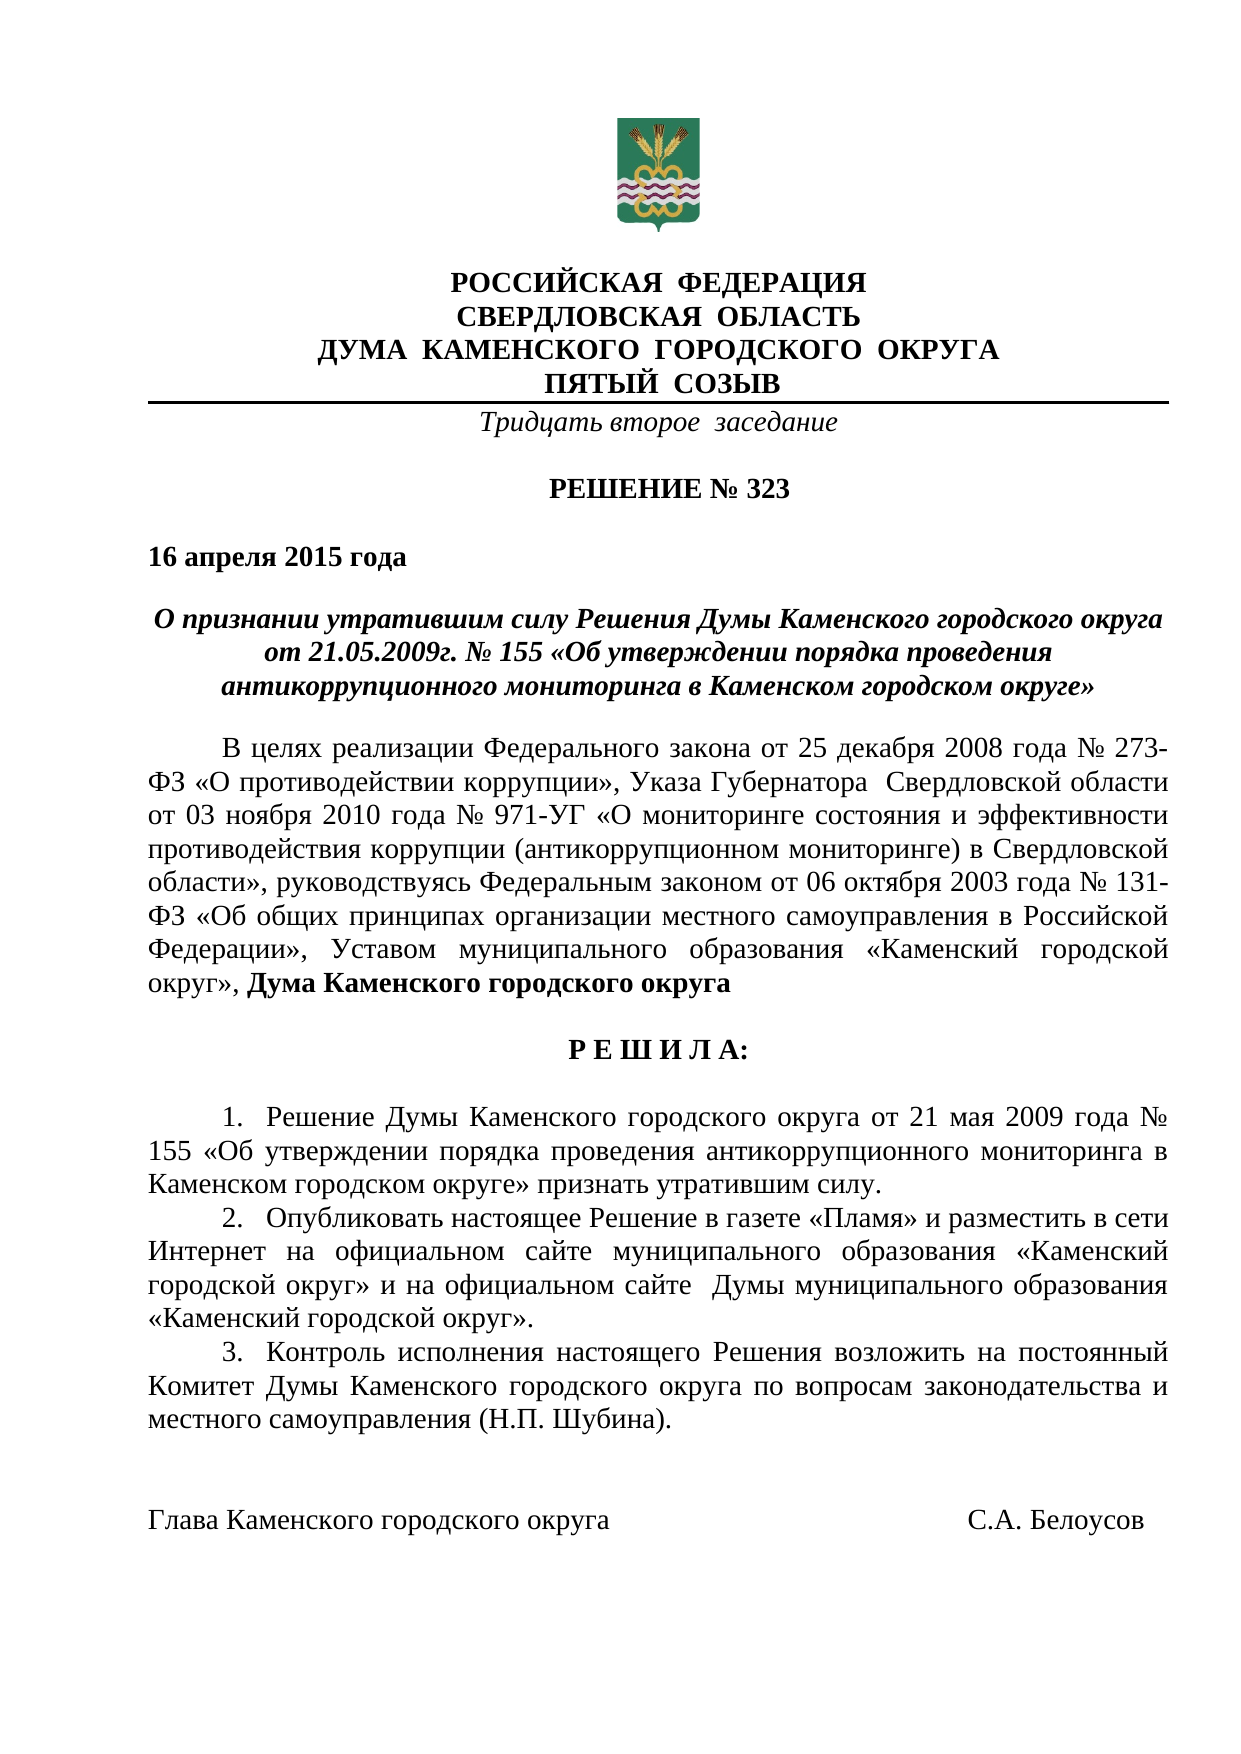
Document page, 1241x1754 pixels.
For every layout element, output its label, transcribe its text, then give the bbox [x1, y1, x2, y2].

text Глава Каменского городского округа С.А. Белоусов [148, 1502, 1169, 1535]
list Контроль исполнения настоящего Решения возложить на постоянный Комитет Думы Каменского городского округа по вопросам законодательства и местного самоуправления (Н.П. Шубина). [148, 1334, 1169, 1435]
text О признании утратившим силу Решения Думы Каменского городского округа от 21.05.2009г. № 155 «Об утверждении порядка проведения антикоррупционного мониторинга в Каменском городском округе» [148, 601, 1169, 702]
text ДУМА КАМЕНСКОГО ГОРОДСКОГО ОКРУГА [148, 332, 1169, 366]
text Р Е Ш И Л А: [148, 1032, 1169, 1066]
text РЕШЕНИЕ № 323 [148, 472, 1169, 505]
text РОССИЙСКАЯ ФЕДЕРАЦИЯ [148, 265, 1169, 299]
picture [617, 118, 700, 232]
text 16 апреля 2015 года [148, 539, 1169, 572]
text СВЕРДЛОВСКАЯ ОБЛАСТЬ [148, 299, 1169, 332]
text ПЯТЫЙ СОЗЫВ [148, 366, 1169, 401]
text В целях реализации Федерального закона от 25 декабря 2008 года № 273-ФЗ «О противодействии коррупции», Указа Губернатора Свердловской области от 03 ноября 2010 года № 971-УГ «О мониторинге состояния и эффективности противодействия коррупции (антикоррупционном мониторинге) в Свердловской области», руководствуясь Федеральным законом от 06 октября 2003 года № 131-ФЗ «Об общих принципах организации местного самоуправления в Российской Федерации», Уставом муниципального образования «Каменский городской округ», Дума Каменского городского округа [148, 730, 1169, 999]
list Опубликовать настоящее Решение в газете «Пламя» и разместить в сети Интернет на официальном сайте муниципального образования «Каменский городской округ» и на официальном сайте Думы муниципального образования «Каменский городской округ». [148, 1200, 1169, 1334]
list Решение Думы Каменского городского округа от 21 мая 2009 года № 155 «Об утверждении порядка проведения антикоррупционного мониторинга в Каменском городском округе» признать утратившим силу. [148, 1099, 1169, 1200]
text Тридцать второе заседание [148, 404, 1169, 438]
